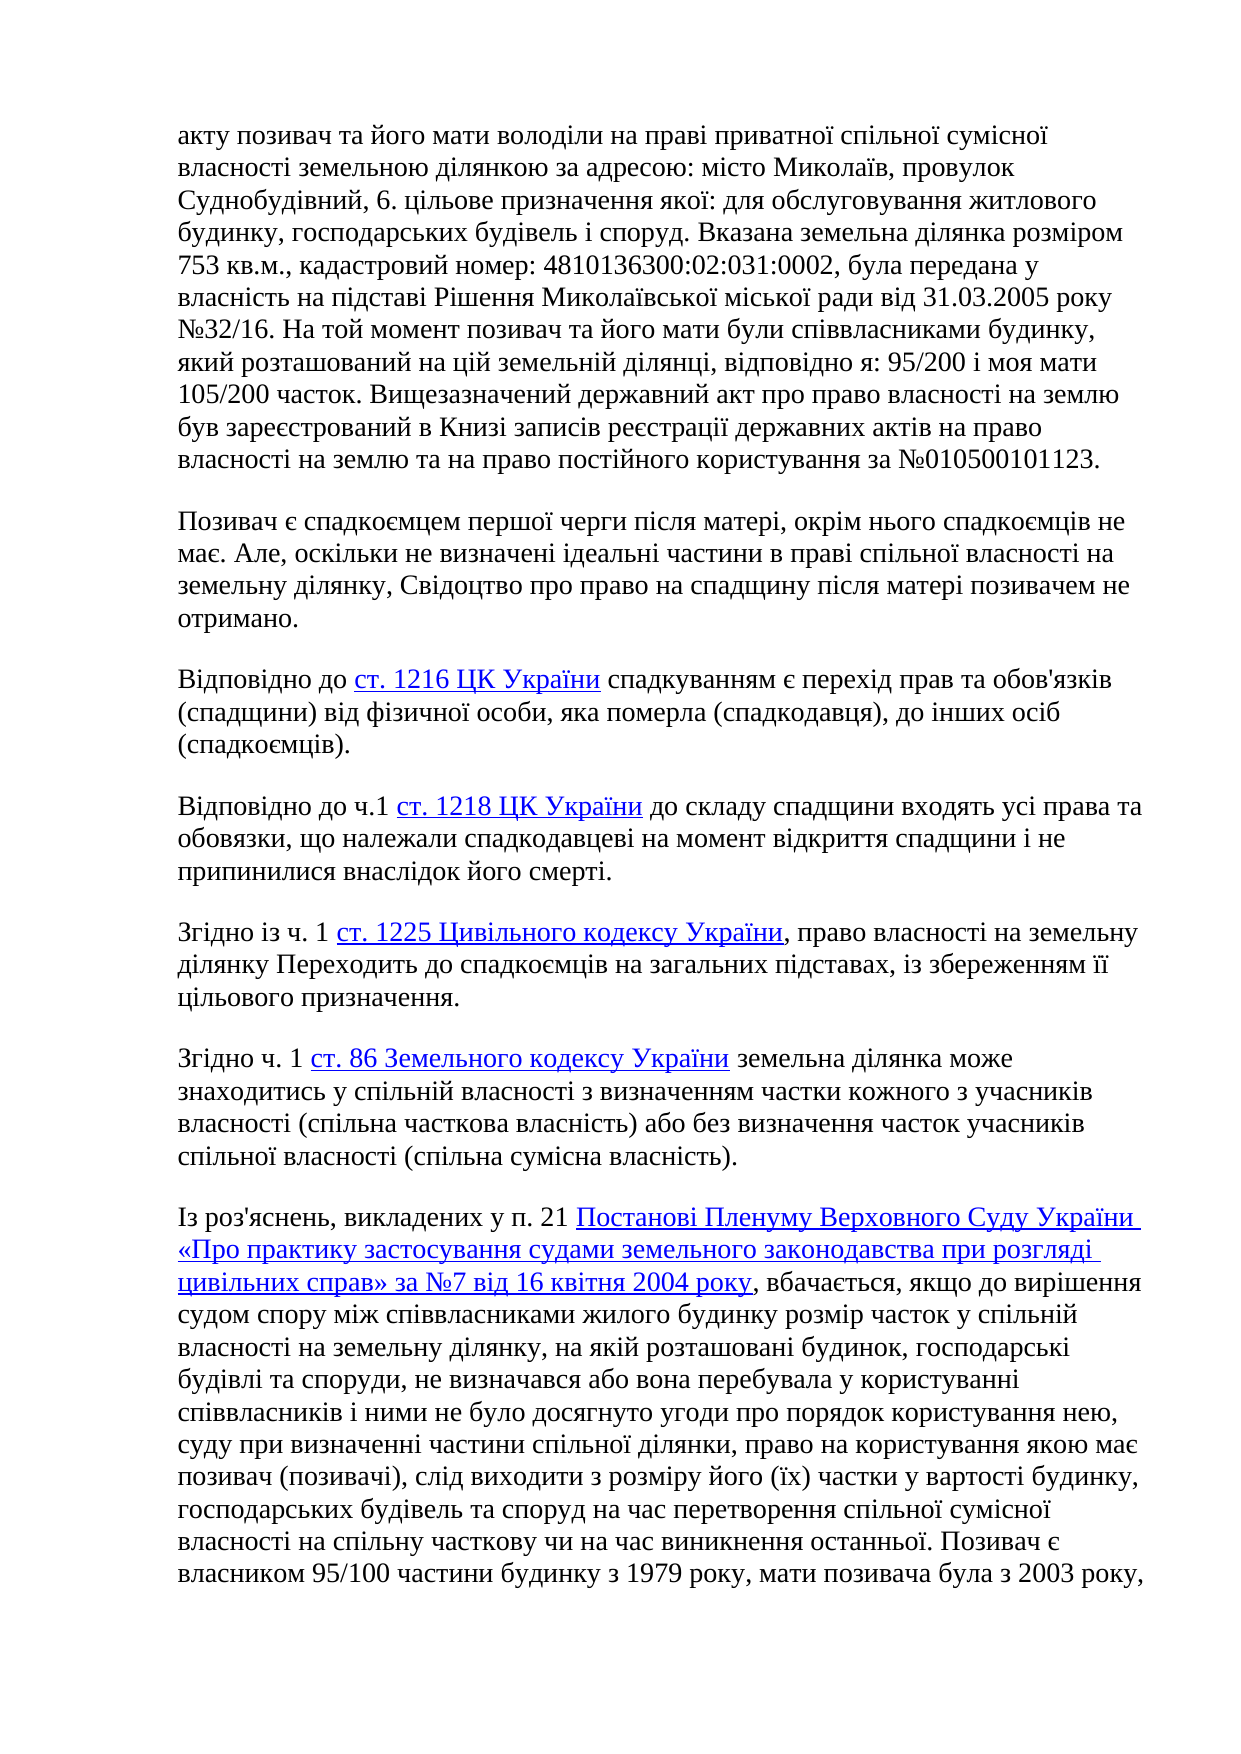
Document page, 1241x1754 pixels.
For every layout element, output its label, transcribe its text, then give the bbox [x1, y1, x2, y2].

text Відповідно до ч.1 ст. 1218 ЦК України до складу спадщини входять усі права та обовязки, що належали спадкодавцеві на момент відкриття спадщини і не припинилися внаслідок його смерті. [177, 789, 1152, 886]
text Згідно із ч. 1 ст. 1225 Цивільного кодексу України, право власності на земельну ділянку Переходить до спадкоємців на загальних підставах, із збереженням її цільового призначення. [177, 915, 1152, 1012]
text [177, 118, 1152, 474]
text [177, 1200, 1152, 1589]
text Відповідно до ст. 1216 ЦК України спадкуванням є перехід прав та обов'язків (спадщини) від фізичної особи, яка померла (спадкодавця), до інших осіб (спадкоємців). [177, 662, 1152, 759]
text Згідно ч. 1 ст. 86 Земельного кодексу України земельна ділянка може знаходитись у спільній власності з визначенням частки кожного з учасників власності (спільна часткова власність) або без визначення часток учасників спільної власності (спільна сумісна власність). [177, 1041, 1152, 1171]
text Позивач є спадкоємцем першої черги після матері, окрім нього спадкоємців не має. Але, оскільки не визначені ідеальні частини в праві спільної власності на земельну ділянку, Свідоцтво про право на спадщину після матері позивачем не отримано. [177, 504, 1152, 633]
